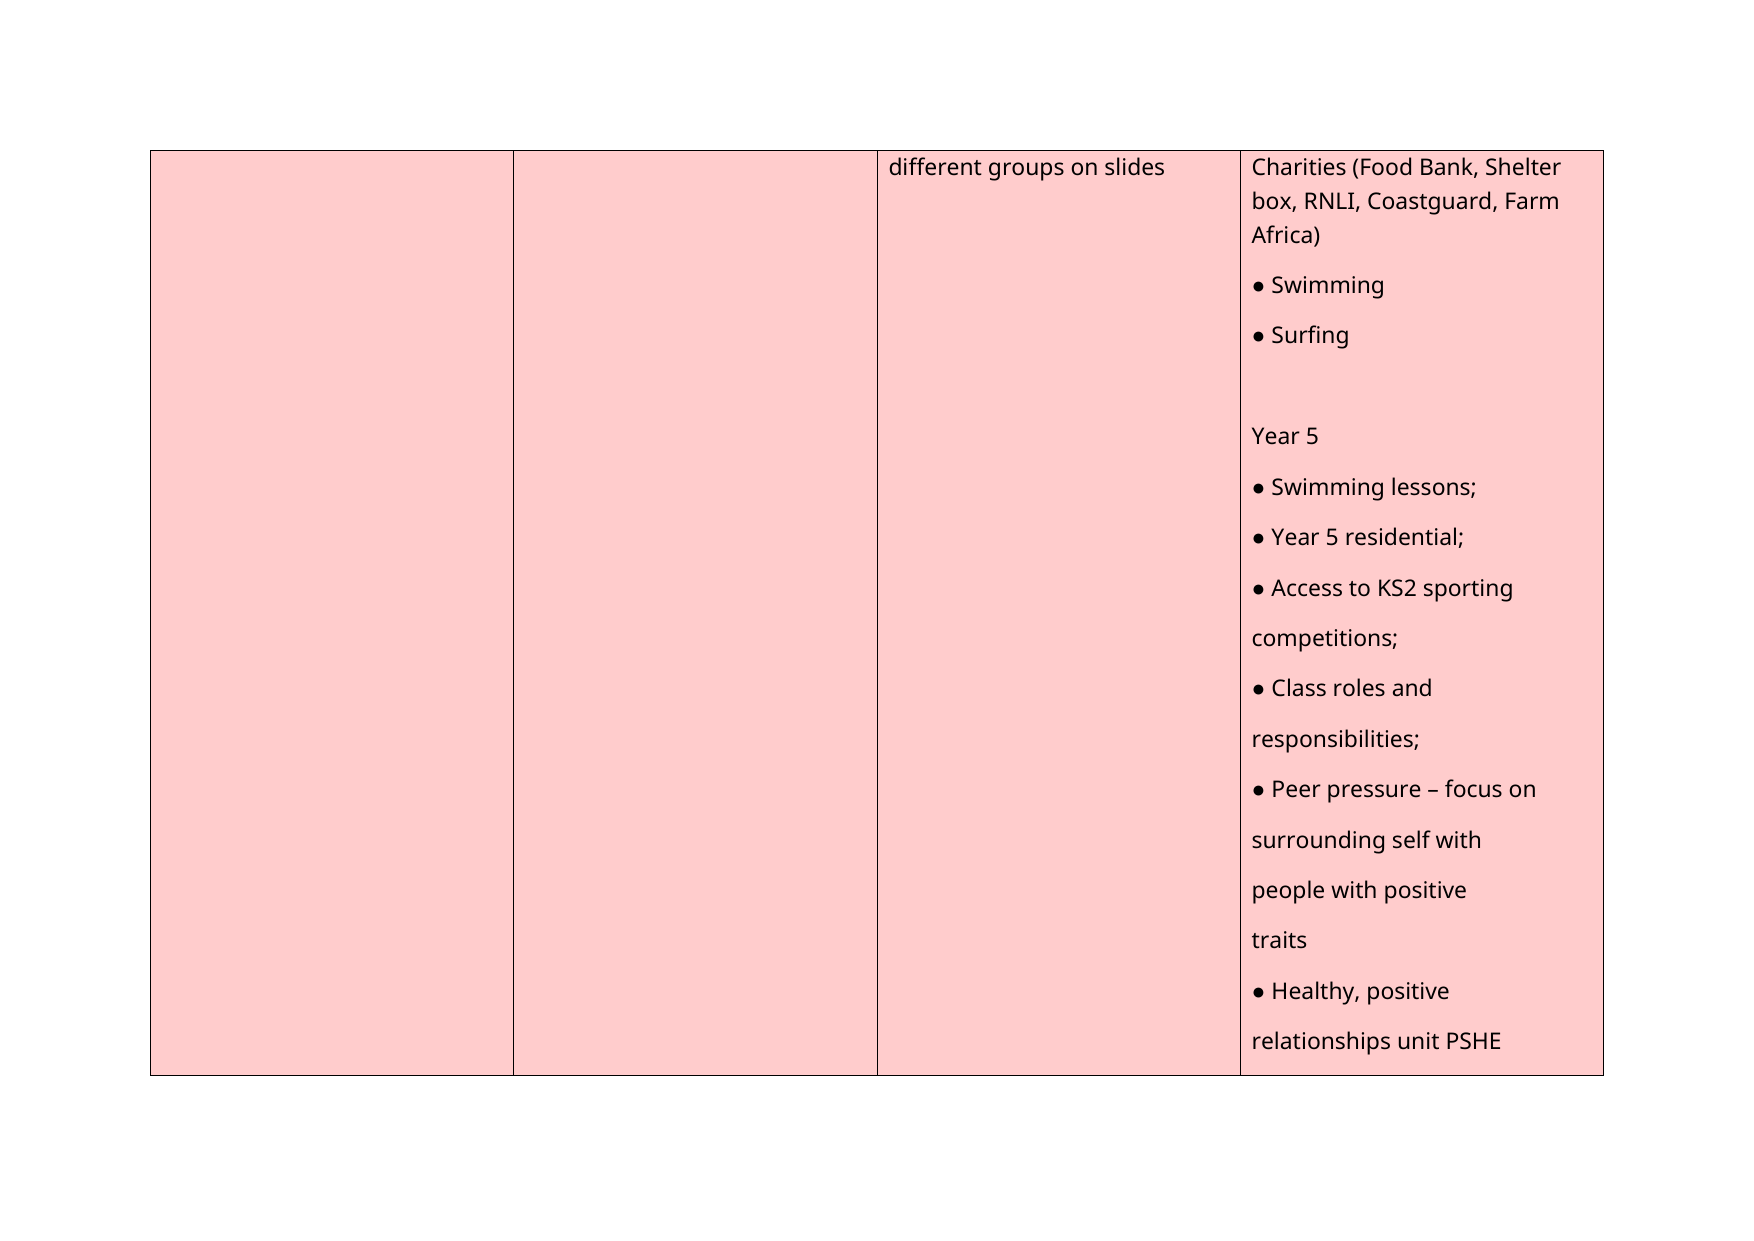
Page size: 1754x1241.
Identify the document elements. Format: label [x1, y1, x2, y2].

table_cell [514, 151, 877, 1075]
table_cell [1241, 151, 1603, 1075]
table_cell [878, 151, 1240, 1075]
table_cell [151, 151, 513, 1075]
